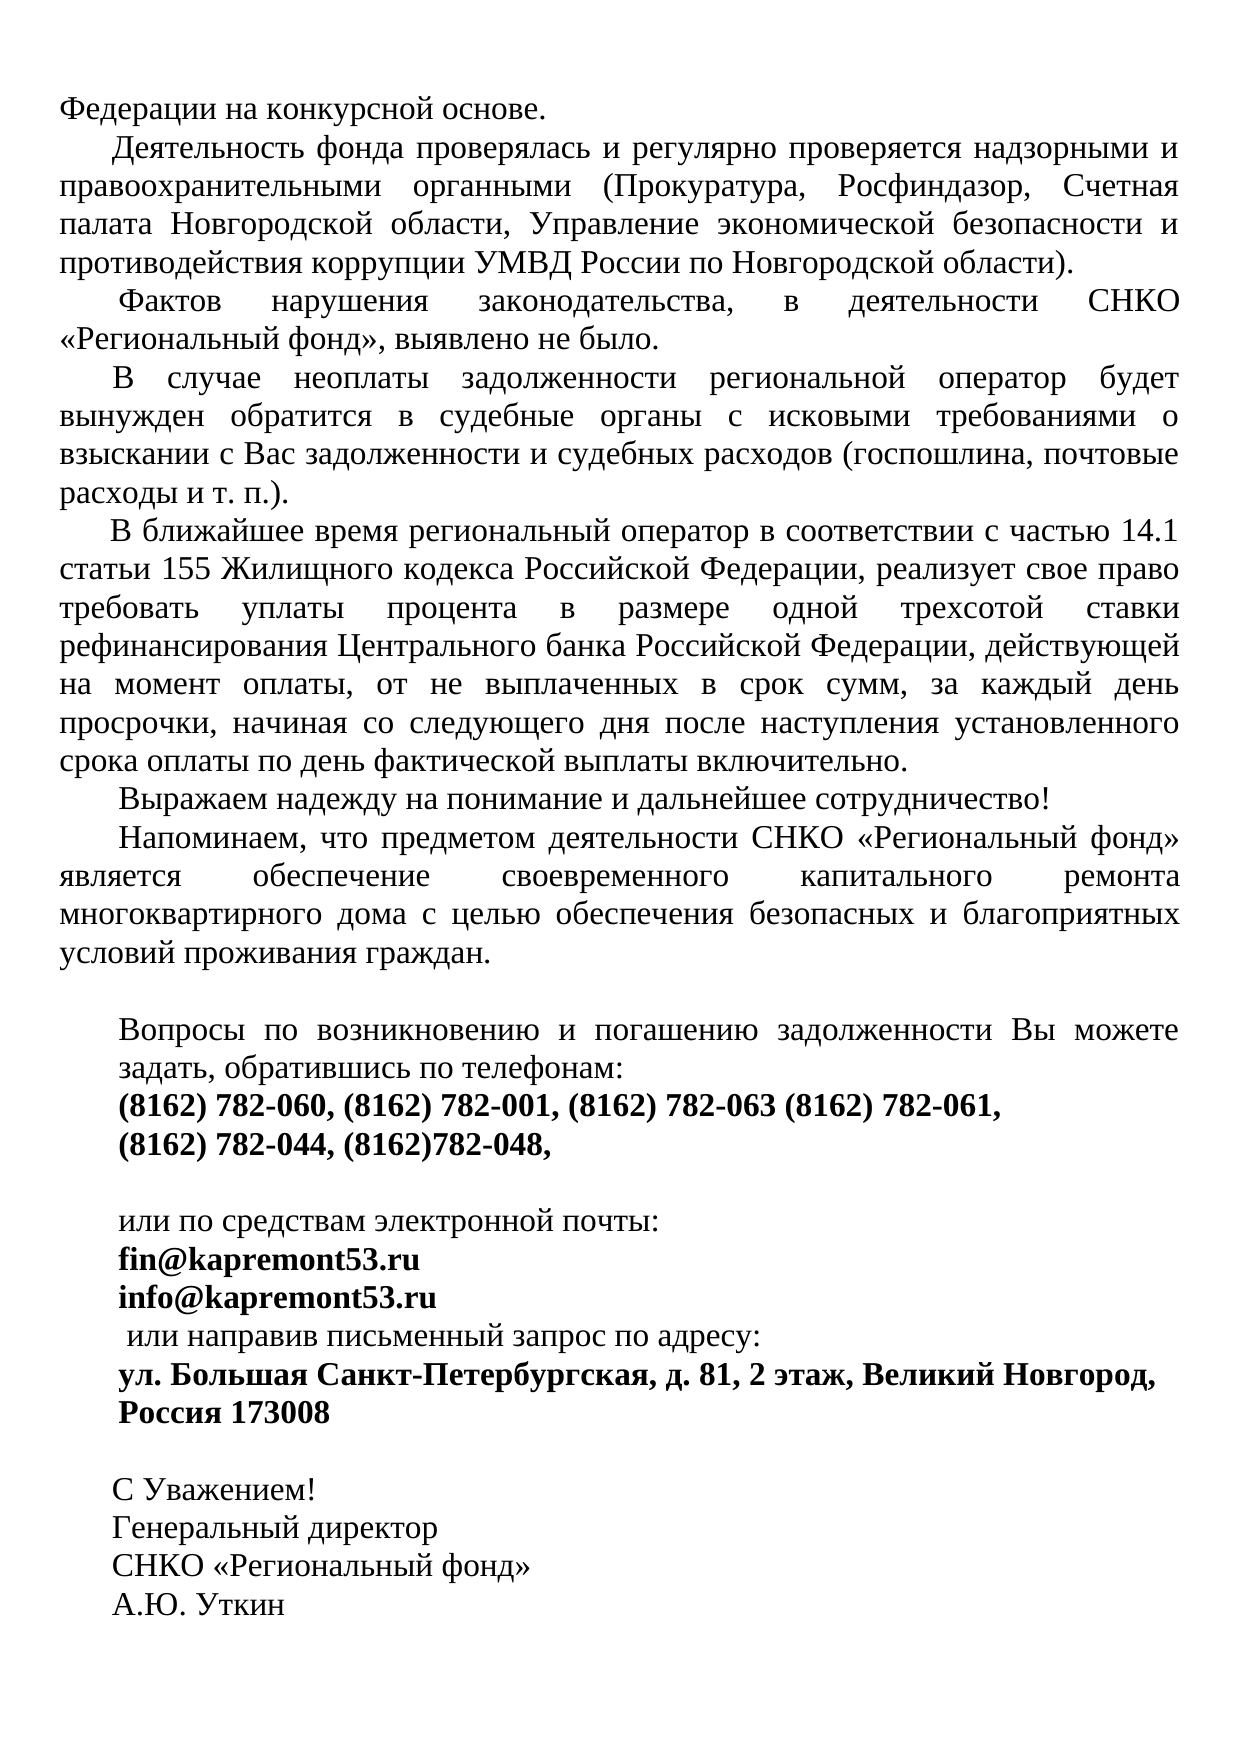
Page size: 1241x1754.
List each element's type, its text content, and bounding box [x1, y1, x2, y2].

text В ближайшее время региональный оператор в соответствии с частью 14.1 статьи 155 Жилищного кодекса Российской Федерации, реализует свое право требовать уплаты процента в размере одной трехсотой ставки рефинансирования Центрального банка Российской Федерации, действующей на момент оплаты, от не выплаченных в срок сумм, за каждый день просрочки, начиная со следующего дня после наступления установленного срока оплаты по день фактической выплаты включительно. [59, 510, 1181, 779]
text Вопросы по возникновению и погашению задолженности Вы можете задать, обратившись по телефонам: [118, 1009, 1180, 1086]
text Выражаем надежду на понимание и дальнейшее сотрудничество! [59, 779, 1181, 817]
text Деятельность фонда проверялась и регулярно проверяется надзорными и правоохранительными органными (Прокуратура, Росфиндазор, Счетная палата Новгородской области, Управление экономической безопасности и противодействия коррупции УМВД России по Новгородской области). [59, 127, 1180, 280]
text (8162) 782-044, (8162)782-048, [118, 1124, 1180, 1162]
text (8162) 782-060, (8162) 782-001, (8162) 782-063 (8162) 782-061, [118, 1086, 1180, 1124]
text или по средствам электронной почты: fin@kapremont53.ru [118, 1201, 761, 1277]
text С Уважением! [59, 1469, 1180, 1507]
text Генеральный директор [59, 1507, 1180, 1546]
text В случае неоплаты задолженности региональной оператор будет вынужден обратится в судебные органы с исковыми требованиями о взыскании с Вас задолженности и судебных расходов (госпошлина, почтовые расходы и т. п.). [59, 357, 1180, 510]
text info@kapremont53.ru [118, 1277, 761, 1316]
text А.Ю. Уткин [59, 1584, 1180, 1622]
text или направив письменный запрос по адресу: [118, 1316, 1181, 1354]
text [59, 89, 1180, 127]
text ул. Большая Санкт-Петербургская, д. 81, 2 этаж, Великий Новгород, Россия 173008 [118, 1354, 1181, 1431]
text Фактов нарушения законодательства, в деятельности СНКО «Региональный фонд», выявлено не было. [59, 280, 1181, 357]
text Напоминаем, что предметом деятельности СНКО «Региональный фонд» является обеспечение своевременного капитального ремонта многоквартирного дома с целью обеспечения безопасных и благоприятных условий проживания граждан. [59, 817, 1181, 971]
text СНКО «Региональный фонд» [59, 1546, 1180, 1584]
